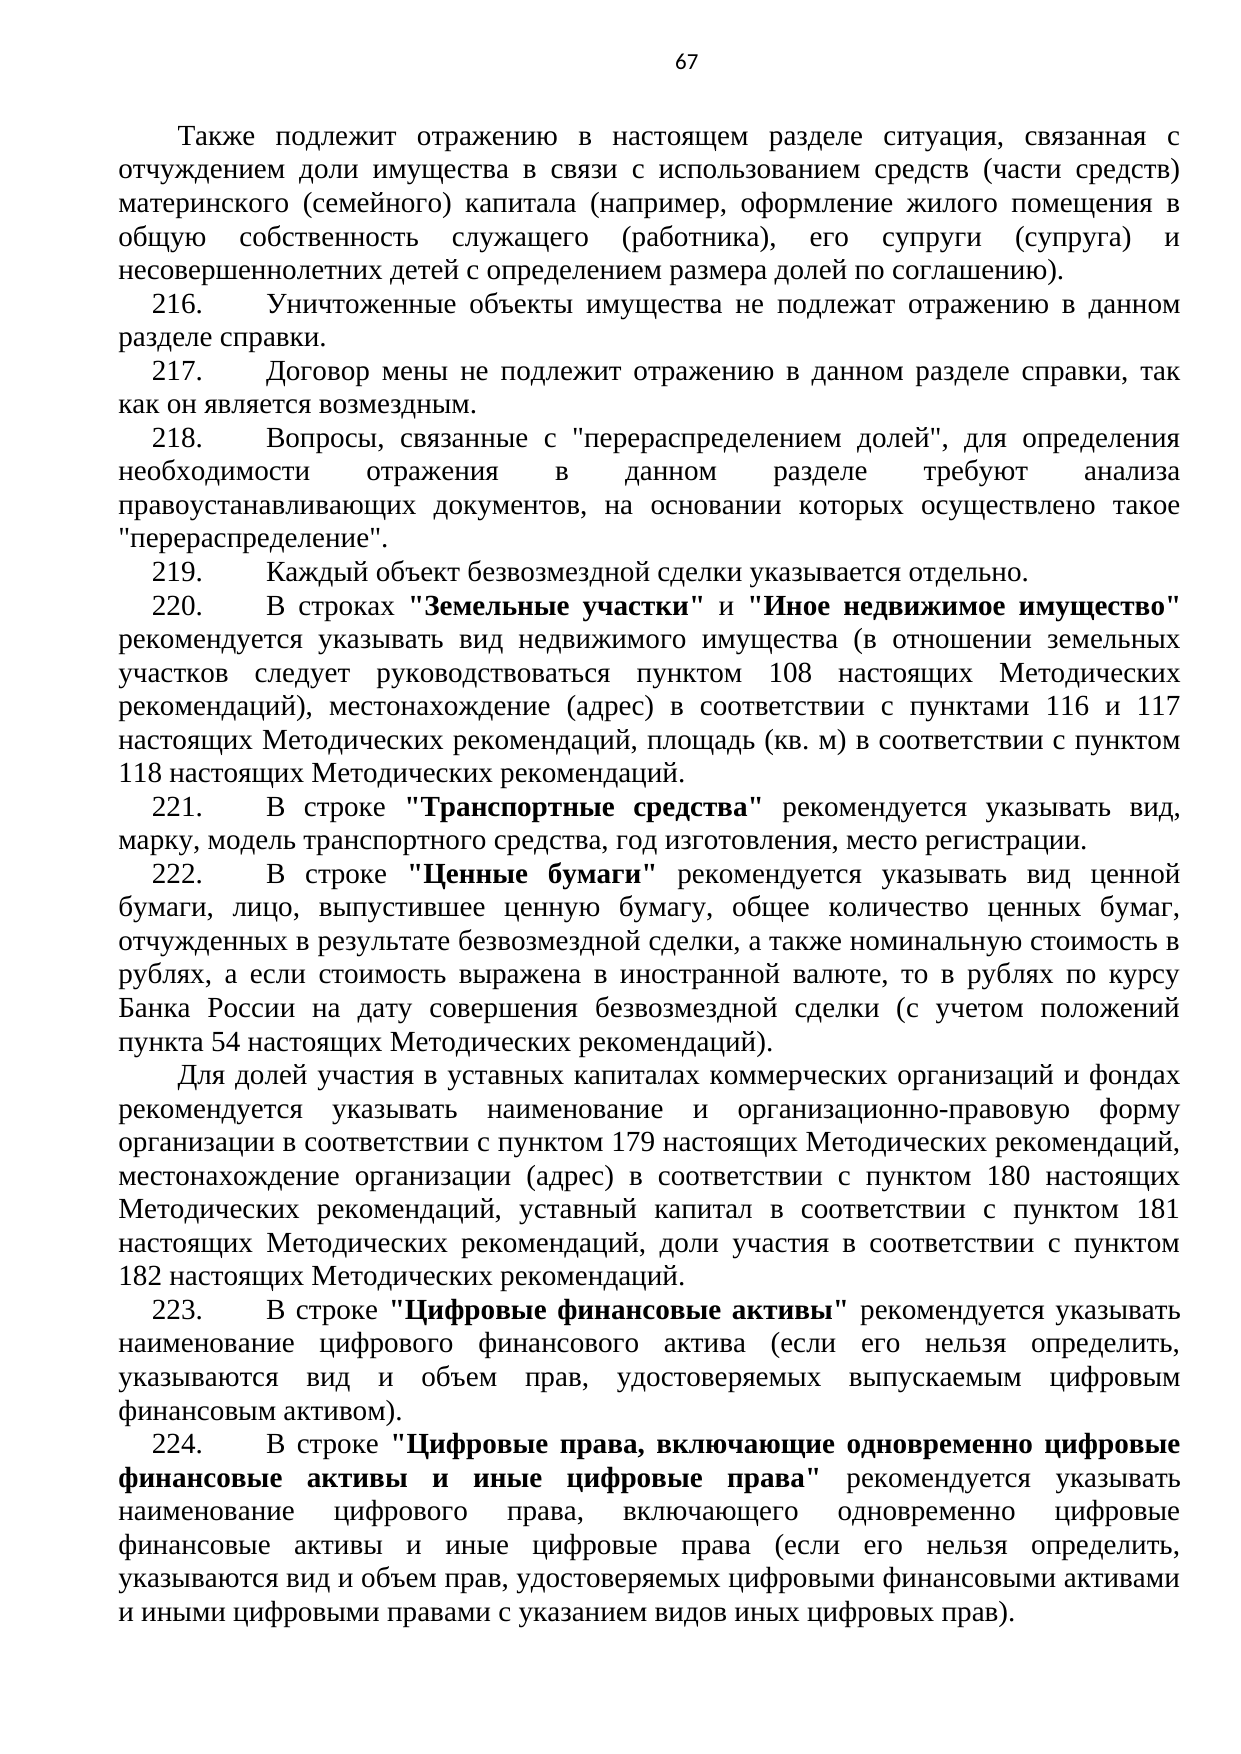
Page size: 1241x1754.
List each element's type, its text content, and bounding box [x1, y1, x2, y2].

list В строке "Цифровые права, включающие одновременно цифровые финансовые активы и иные цифровые права" рекомендуется указывать наименование цифрового права, включающего одновременно цифровые финансовые активы и иные цифровые права (если его нельзя определить, указываются вид и объем прав, удостоверяемых цифровыми финансовыми активами и иными цифровыми правами с указанием видов иных цифровых прав). [118, 1426, 1181, 1627]
list В строке "Ценные бумаги" рекомендуется указывать вид ценной бумаги, лицо, выпустившее ценную бумагу, общее количество ценных бумаг, отчужденных в результате безвозмездной сделки, а также номинальную стоимость в рублях, а если стоимость выражена в иностранной валюте, то в рублях по курсу Банка России на дату совершения безвозмездной сделки (с учетом положений пункта 54 настоящих Методических рекомендаций). [118, 856, 1181, 1057]
list В строках "Земельные участки" и "Иное недвижимое имущество" рекомендуется указывать вид недвижимого имущества (в отношении земельных участков следует руководствоваться пунктом 108 настоящих Методических рекомендаций), местонахождение (адрес) в соответствии с пунктами 116 и 117 настоящих Методических рекомендаций, площадь (кв. м) в соответствии с пунктом 118 настоящих Методических рекомендаций. [118, 588, 1181, 789]
list Также подлежит отражению в настоящем разделе ситуация, связанная с отчуждением доли имущества в связи с использованием средств (части средств) материнского (семейного) капитала (например, оформление жилого помещения в общую собственность служащего (работника), его супруги (супруга) и несовершеннолетних детей с определением размера долей по соглашению). [118, 118, 1181, 286]
list В строке "Цифровые финансовые активы" рекомендуется указывать наименование цифрового финансового актива (если его нельзя определить, указываются вид и объем прав, удостоверяемых выпускаемым цифровым финансовым активом). [118, 1292, 1181, 1426]
list В строке "Транспортные средства" рекомендуется указывать вид, марку, модель транспортного средства, год изготовления, место регистрации. [118, 789, 1181, 856]
list Уничтоженные объекты имущества не подлежат отражению в данном разделе справки. [118, 286, 1181, 353]
list Для долей участия в уставных капиталах коммерческих организаций и фондах рекомендуется указывать наименование и организационно-правовую форму организации в соответствии с пунктом 179 настоящих Методических рекомендаций, местонахождение организации (адрес) в соответствии с пунктом 180 настоящих Методических рекомендаций, уставный капитал в соответствии с пунктом 181 настоящих Методических рекомендаций, доли участия в соответствии с пунктом 182 настоящих Методических рекомендаций. [118, 1057, 1181, 1292]
list Договор мены не подлежит отражению в данном разделе справки, так как он является возмездным. [118, 353, 1181, 420]
list Каждый объект безвозмездной сделки указывается отдельно. [118, 554, 1181, 588]
list Вопросы, связанные с "перераспределением долей", для определения необходимости отражения в данном разделе требуют анализа правоустанавливающих документов, на основании которых осуществлено такое "перераспределение". [118, 420, 1181, 554]
